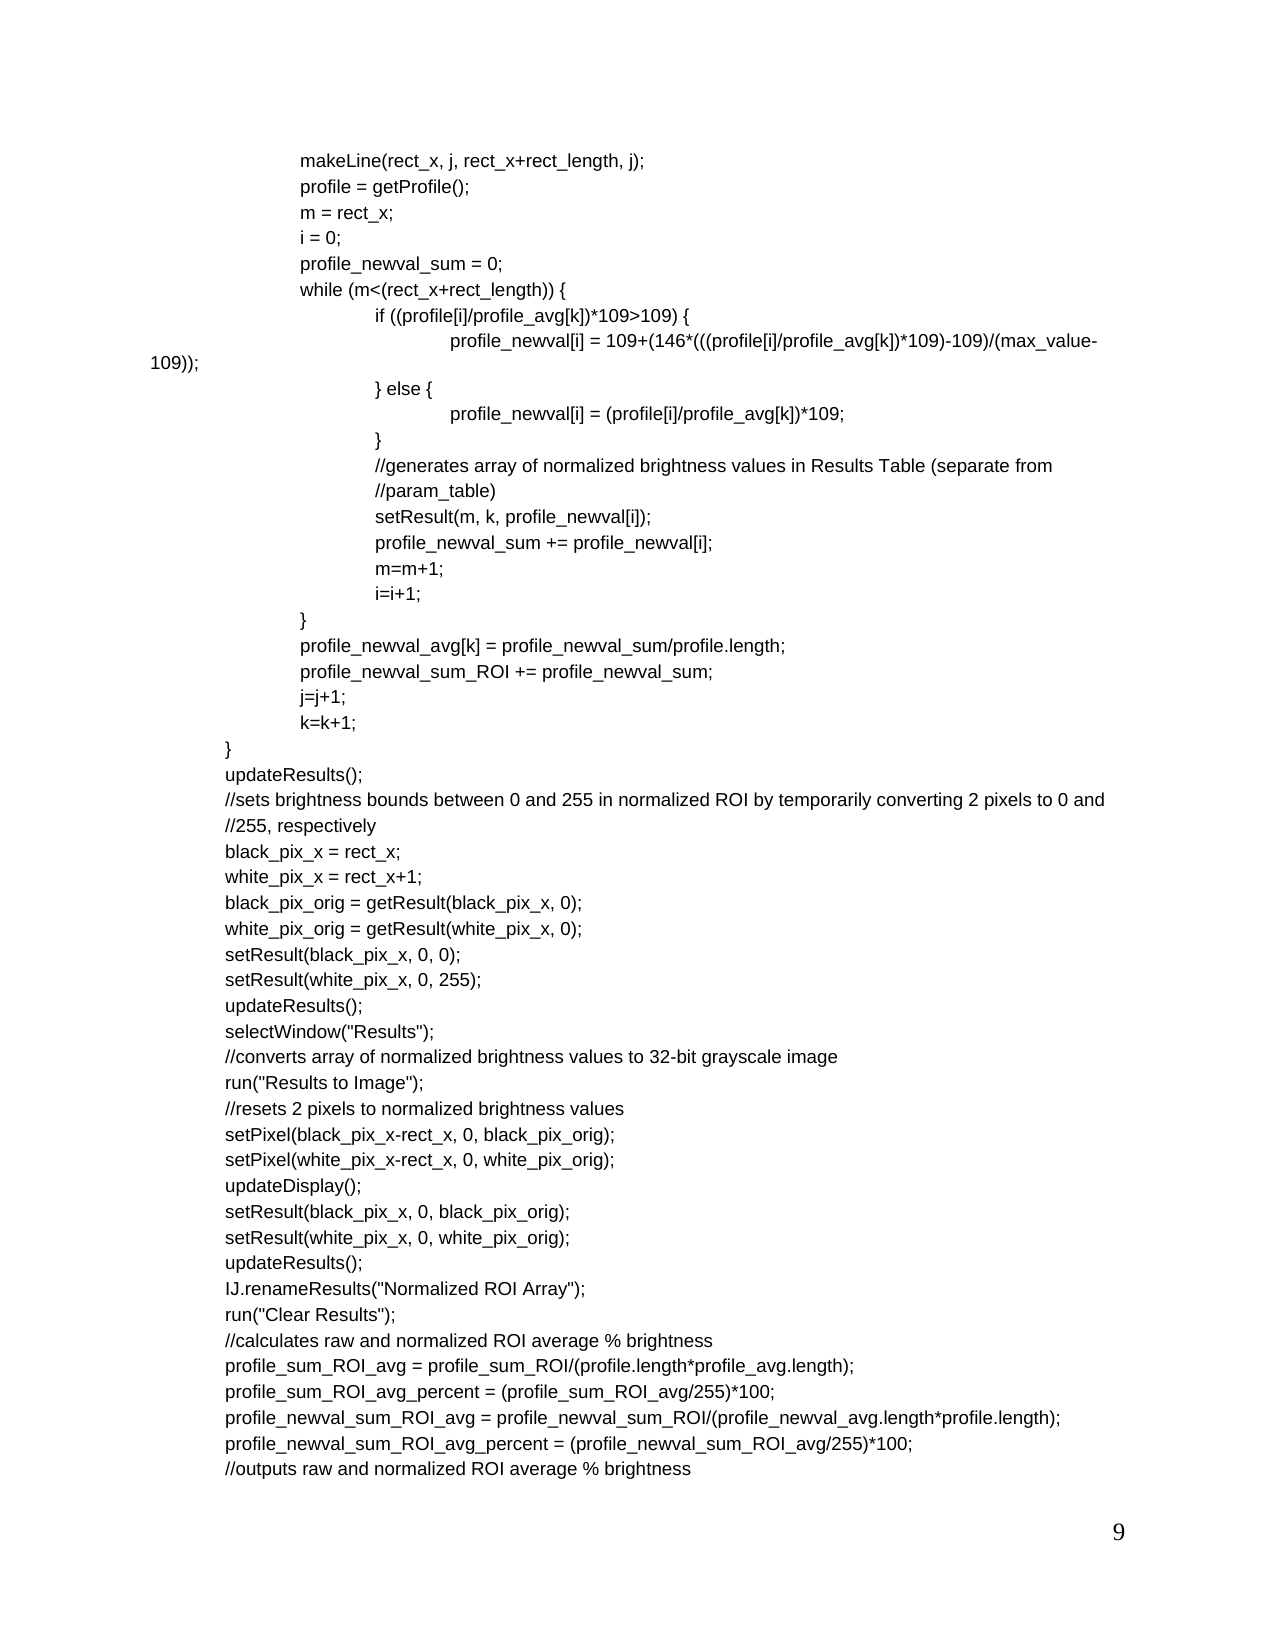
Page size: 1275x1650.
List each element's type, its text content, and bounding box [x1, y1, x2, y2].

text //generates array of normalized brightness values in Results Table (separate from [150, 454, 1125, 476]
text white_pix_orig = getResult(white_pix_x, 0); [150, 918, 1125, 939]
text setResult(black_pix_x, 0, black_pix_orig); [150, 1201, 1125, 1222]
text m=m+1; [150, 557, 1125, 579]
text IJ.renameResults("Normalized ROI Array"); [150, 1278, 1125, 1299]
text setResult(black_pix_x, 0, 0); [150, 943, 1125, 965]
text makeLine(rect_x, j, rect_x+rect_length, j); [150, 150, 1125, 172]
text //param_table) [300, 480, 1125, 502]
text profile_sum_ROI_avg = profile_sum_ROI/(profile.length*profile_avg.length); [150, 1355, 1125, 1377]
text profile_newval[i] = 109+(146*(((profile[i]/profile_avg[k])*109)-109)/(max_value-109)); [150, 330, 1125, 373]
text //converts array of normalized brightness values to 32-bit grayscale image [150, 1046, 1125, 1068]
text } [150, 738, 1125, 759]
text profile = getProfile(); [150, 176, 1125, 197]
text setResult(white_pix_x, 0, 255); [150, 969, 1125, 991]
text white_pix_x = rect_x+1; [150, 866, 1125, 888]
text profile_newval_sum_ROI_avg_percent = (profile_newval_sum_ROI_avg/255)*100; [150, 1432, 1125, 1454]
text while (m<(rect_x+rect_length)) { [150, 279, 1125, 300]
text m = rect_x; [150, 201, 1125, 223]
text black_pix_x = rect_x; [150, 841, 1125, 862]
text run("Results to Image"); [150, 1072, 1125, 1094]
text run("Clear Results"); [150, 1304, 1125, 1325]
text } else { [150, 377, 1125, 399]
text i=i+1; [150, 583, 1125, 605]
text updateResults(); [150, 995, 1125, 1016]
text profile_newval_avg[k] = profile_newval_sum/profile.length; [150, 635, 1125, 656]
text //resets 2 pixels to normalized brightness values [150, 1098, 1125, 1119]
text } [150, 429, 1125, 450]
text updateResults(); [150, 1252, 1125, 1274]
text setPixel(white_pix_x-rect_x, 0, white_pix_orig); [150, 1149, 1125, 1171]
text j=j+1; [150, 686, 1125, 708]
text k=k+1; [150, 712, 1125, 733]
text selectWindow("Results"); [150, 1021, 1125, 1042]
text black_pix_orig = getResult(black_pix_x, 0); [150, 892, 1125, 913]
text setResult(white_pix_x, 0, white_pix_orig); [150, 1226, 1125, 1248]
text i = 0; [150, 227, 1125, 249]
text profile_newval_sum_ROI_avg = profile_newval_sum_ROI/(profile_newval_avg.length*profile.length); [150, 1407, 1125, 1428]
text updateResults(); [150, 763, 1125, 785]
text //calculates raw and normalized ROI average % brightness [150, 1329, 1125, 1351]
text setResult(m, k, profile_newval[i]); [150, 506, 1125, 528]
text } [150, 609, 1125, 631]
text setPixel(black_pix_x-rect_x, 0, black_pix_orig); [150, 1123, 1125, 1145]
text //sets brightness bounds between 0 and 255 in normalized ROI by temporarily converting 2 pixels to 0 and [150, 789, 1125, 811]
text profile_newval_sum += profile_newval[i]; [150, 532, 1125, 553]
text if ((profile[i]/profile_avg[k])*109>109) { [150, 304, 1125, 326]
text profile_sum_ROI_avg_percent = (profile_sum_ROI_avg/255)*100; [150, 1381, 1125, 1402]
text profile_newval_sum_ROI += profile_newval_sum; [150, 660, 1125, 682]
text //outputs raw and normalized ROI average % brightness [150, 1458, 1125, 1479]
text profile_newval_sum = 0; [150, 253, 1125, 274]
text updateDisplay(); [150, 1175, 1125, 1197]
text //255, respectively [150, 815, 1125, 836]
text profile_newval[i] = (profile[i]/profile_avg[k])*109; [150, 403, 1125, 425]
